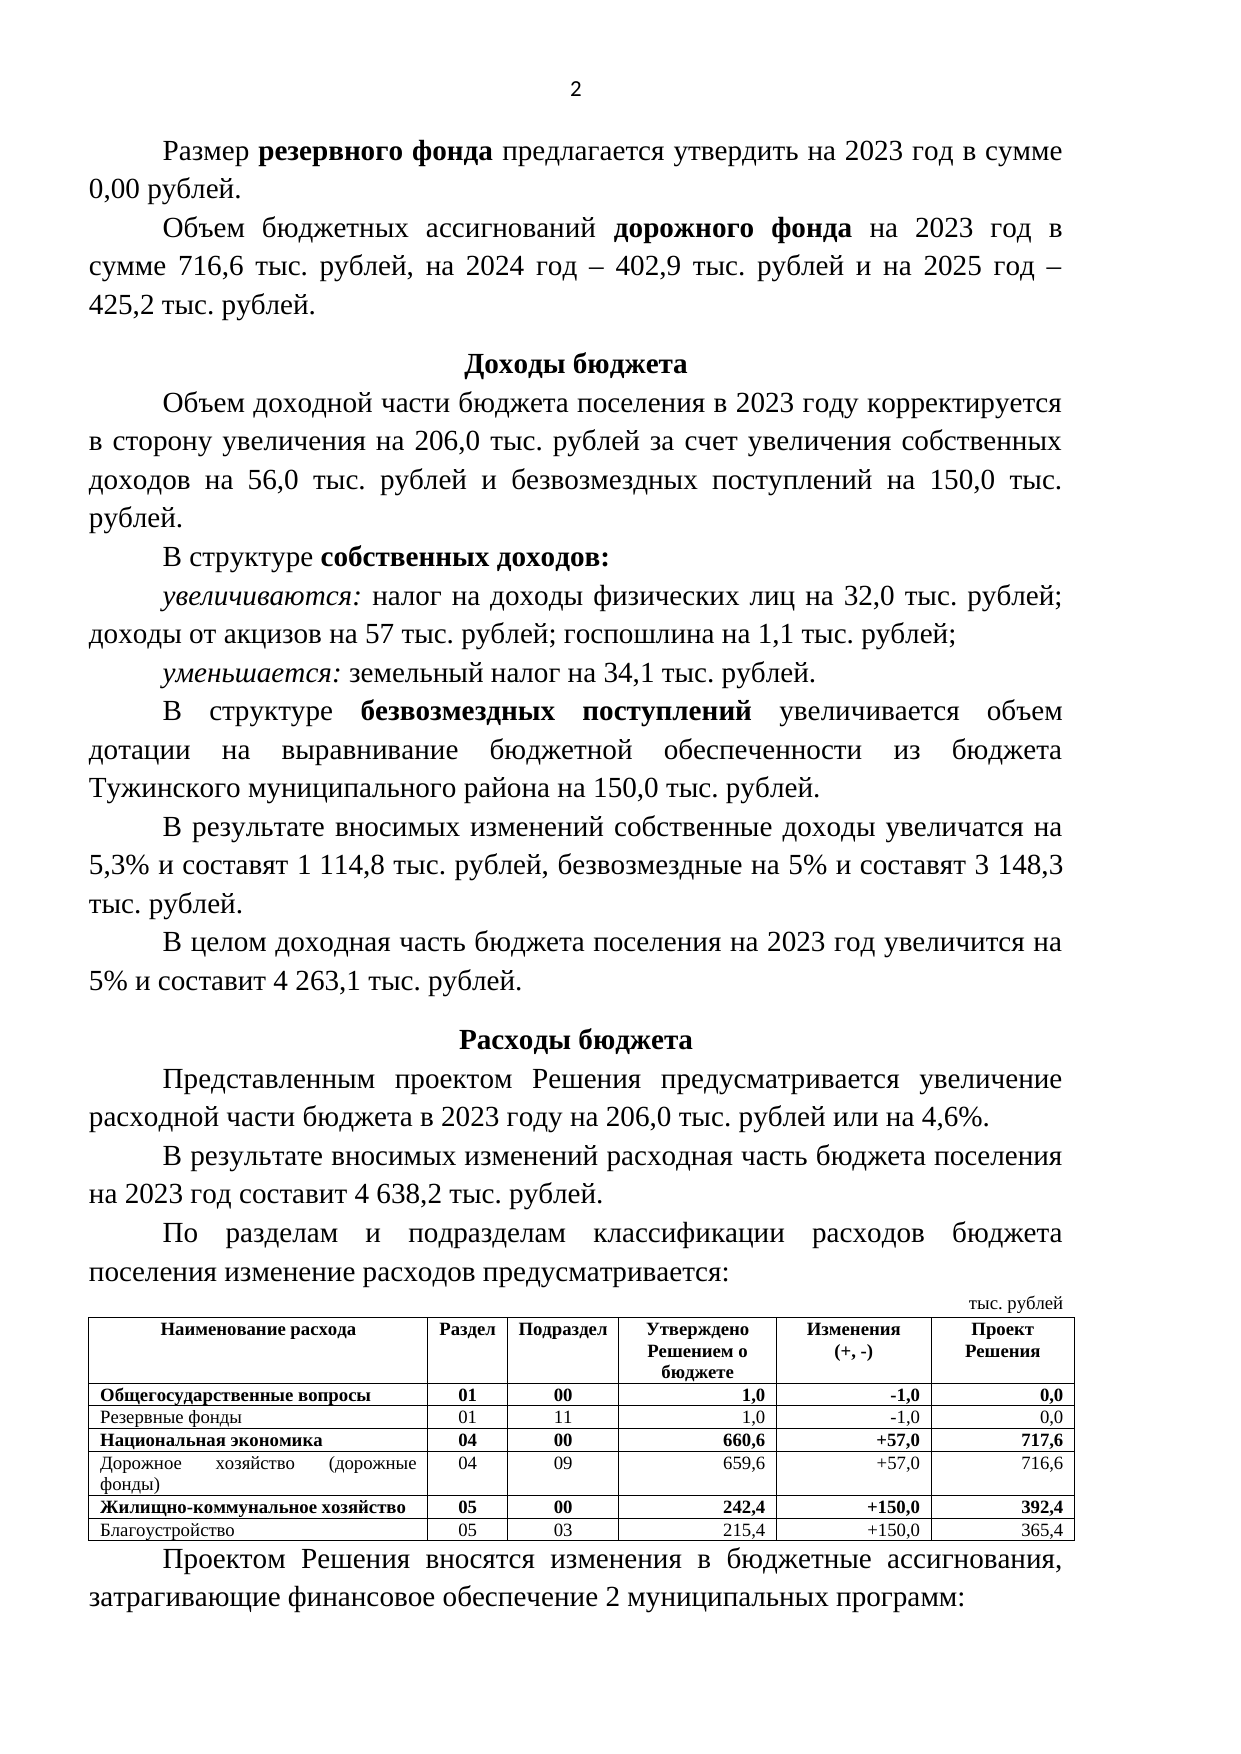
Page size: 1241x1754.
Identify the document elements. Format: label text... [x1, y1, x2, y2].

table_cell +57,0 [777, 1452, 931, 1495]
table_cell -1,0 [777, 1384, 931, 1405]
table_cell 392,4 [932, 1496, 1074, 1517]
table_cell 03 [508, 1519, 618, 1540]
text Доходы бюджета [89, 346, 1063, 380]
table_cell 00 [508, 1496, 618, 1517]
text Расходы бюджета [89, 1022, 1063, 1056]
table_cell 660,6 [619, 1429, 776, 1451]
table_cell Благоустройство [89, 1519, 427, 1540]
table_cell Общегосударственные вопросы [89, 1384, 427, 1405]
table_cell +150,0 [777, 1519, 931, 1540]
text увеличиваются: налог на доходы физических лиц на 32,0 тыс. рублей; доходы от акцизов на 57 тыс. рублей; госпошлина на 1,1 тыс. рублей; [89, 578, 1063, 650]
table_cell 659,6 [619, 1452, 776, 1495]
table_cell 717,6 [932, 1429, 1074, 1451]
table_cell 00 [508, 1384, 618, 1405]
table_cell 1,0 [619, 1406, 776, 1428]
table_cell Дорожное хозяйство (дорожные фонды) [89, 1452, 427, 1495]
table_cell 00 [508, 1429, 618, 1451]
text тыс. рублей [89, 1292, 1063, 1314]
text В результате вносимых изменений собственные доходы увеличатся на 5,3% и составят 1 114,8 тыс. рублей, безвозмездные на 5% и составят 3 148,3 тыс. рублей. [89, 809, 1063, 919]
table_cell 0,0 [932, 1384, 1074, 1405]
text В целом доходная часть бюджета поселения на 2023 год увеличится на 5% и составит 4 263,1 тыс. рублей. [89, 924, 1063, 997]
table_header Проект Решения [932, 1318, 1074, 1383]
table_cell -1,0 [777, 1406, 931, 1428]
text В структуре собственных доходов: [89, 539, 1063, 573]
text В результате вносимых изменений расходная часть бюджета поселения на 2023 год составит 4 638,2 тыс. рублей. [89, 1138, 1063, 1210]
text Представленным проектом Решения предусматривается увеличение расходной части бюджета в 2023 году на 206,0 тыс. рублей или на 4,6%. [89, 1061, 1063, 1133]
text По разделам и подразделам классификации расходов бюджета поселения изменение расходов предусматривается: [89, 1215, 1063, 1287]
text Объем доходной части бюджета поселения в 2023 году корректируется в сторону увеличения на 206,0 тыс. рублей за счет увеличения собственных доходов на 56,0 тыс. рублей и безвозмездных поступлений на 150,0 тыс. рублей. [89, 385, 1063, 534]
table_cell 215,4 [619, 1519, 776, 1540]
table_header Наименование расхода [89, 1318, 427, 1383]
table_cell 242,4 [619, 1496, 776, 1517]
table_cell Резервные фонды [89, 1406, 427, 1428]
table_cell 01 [428, 1406, 507, 1428]
table_header Утверждено Решением о бюджете [619, 1318, 776, 1383]
text Проектом Решения вносятся изменения в бюджетные ассигнования, затрагивающие финансовое обеспечение 2 муниципальных программ: [89, 1541, 1063, 1613]
table_cell +57,0 [777, 1429, 931, 1451]
table_header Изменения (+, -) [777, 1318, 931, 1383]
table_cell Жилищно-коммунальное хозяйство [89, 1496, 427, 1517]
table_cell 05 [428, 1496, 507, 1517]
table_cell 01 [428, 1384, 507, 1405]
text В структуре безвозмездных поступлений увеличивается объем дотации на выравнивание бюджетной обеспеченности из бюджета Тужинского муниципального района на 150,0 тыс. рублей. [89, 693, 1063, 804]
table_cell +150,0 [777, 1496, 931, 1517]
table_cell 05 [428, 1519, 507, 1540]
table_header Раздел [428, 1318, 507, 1383]
table_cell 1,0 [619, 1384, 776, 1405]
text Объем бюджетных ассигнований дорожного фонда на 2023 год в сумме 716,6 тыс. рублей, на 2024 год – 402,9 тыс. рублей и на 2025 год – 425,2 тыс. рублей. [89, 210, 1063, 321]
table_cell 04 [428, 1452, 507, 1495]
table_cell 04 [428, 1429, 507, 1451]
text уменьшается: земельный налог на 34,1 тыс. рублей. [89, 655, 1063, 688]
table_cell 716,6 [932, 1452, 1074, 1495]
table_cell Национальная экономика [89, 1429, 427, 1451]
table_header Подраздел [508, 1318, 618, 1383]
table_cell 11 [508, 1406, 618, 1428]
table_cell 0,0 [932, 1406, 1074, 1428]
table_cell 365,4 [932, 1519, 1074, 1540]
table_cell 09 [508, 1452, 618, 1495]
text Размер резервного фонда предлагается утвердить на 2023 год в сумме 0,00 рублей. [89, 133, 1063, 205]
